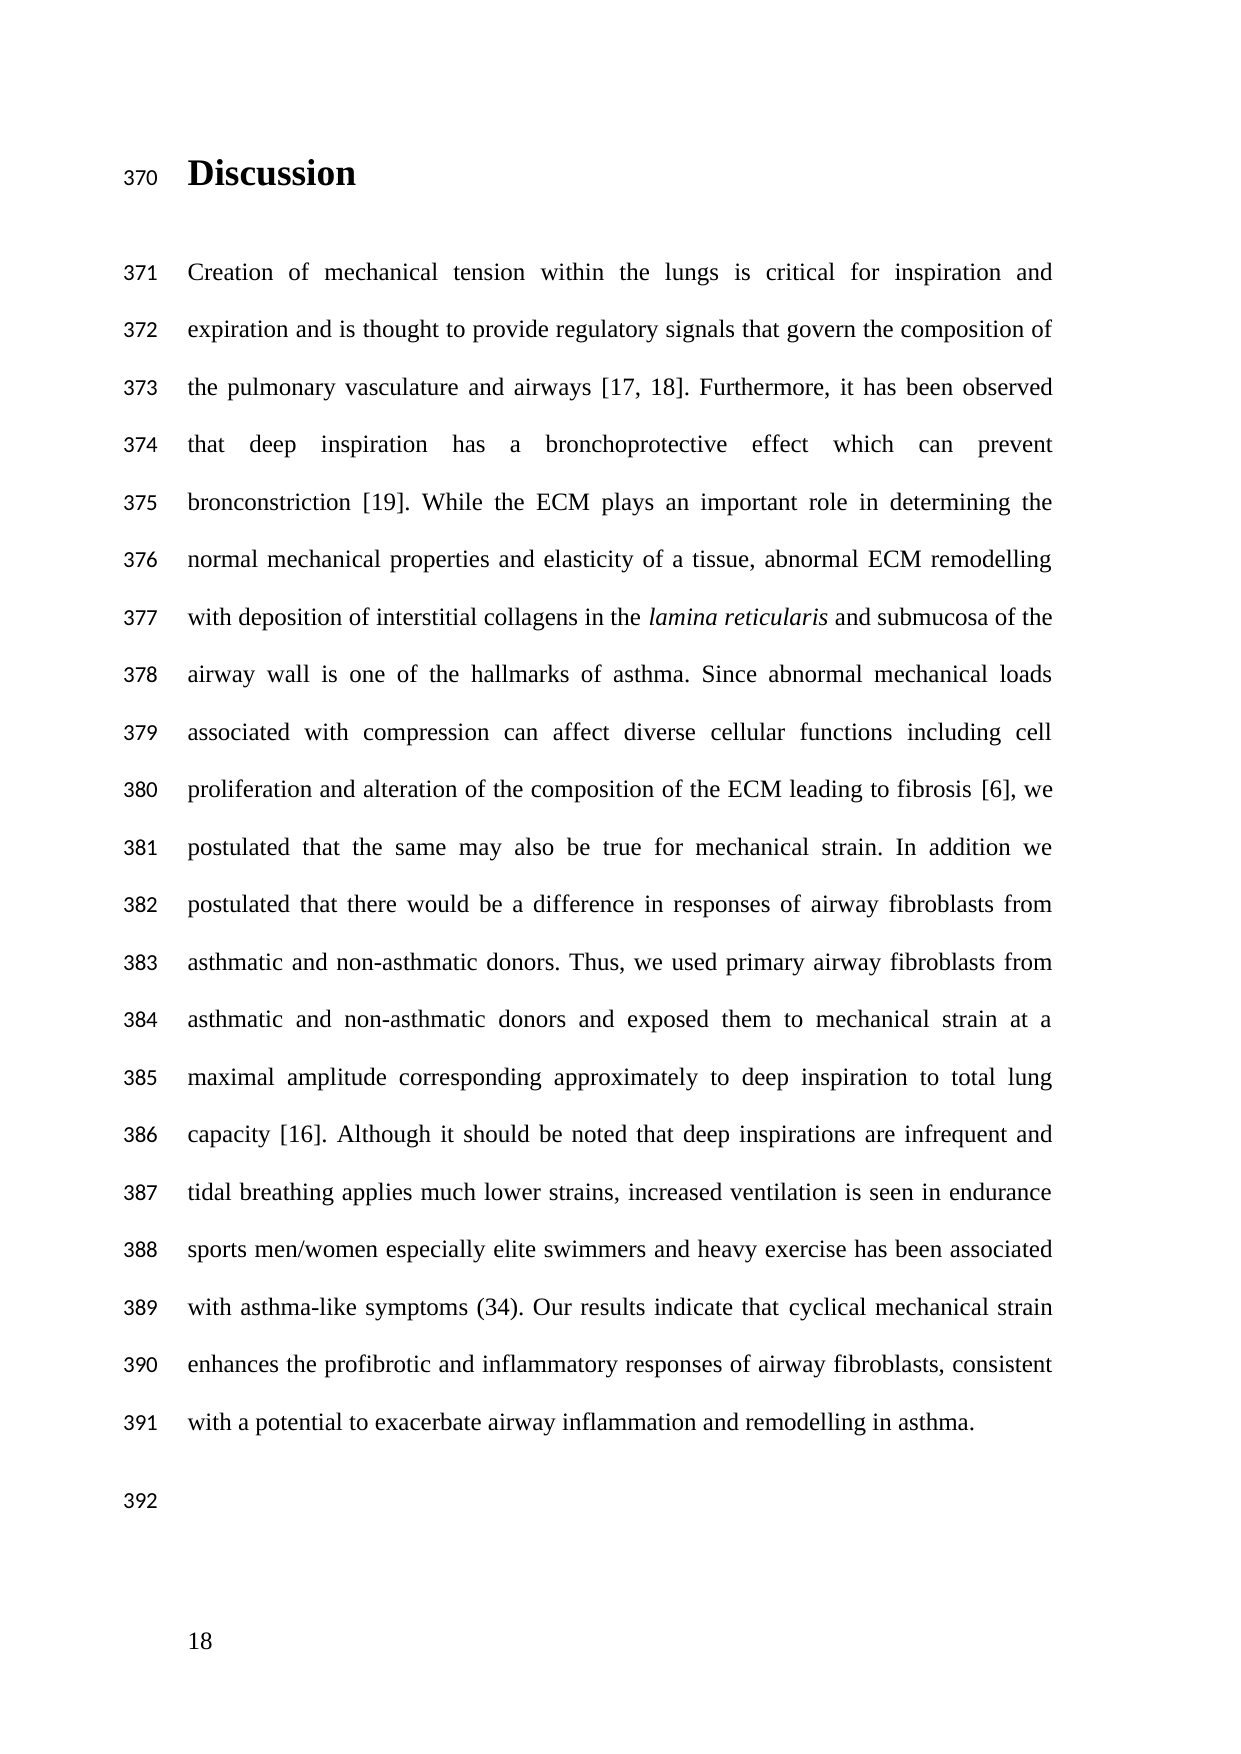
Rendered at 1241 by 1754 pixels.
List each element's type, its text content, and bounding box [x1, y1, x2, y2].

text Discussion [187, 150, 1053, 193]
text Creation of mechanical tension within the lungs is critical for inspiration and expiration and is thought to provide regulatory signals that govern the composition of the pulmonary vasculature and airways [17, 18]. Furthermore, it has been observed that deep inspiration has a bronchoprotective effect which can prevent bronconstriction [19]. While the ECM plays an important role in determining the normal mechanical properties and elasticity of a tissue, abnormal ECM remodelling with deposition of interstitial collagens in the lamina reticularis and submucosa of the airway wall is one of the hallmarks of asthma. Since abnormal mechanical loads associated with compression can affect diverse cellular functions including cell proliferation and alteration of the composition of the ECM leading to fibrosis [6], we postulated that the same may also be true for mechanical strain. In addition we postulated that there would be a difference in responses of airway fibroblasts from asthmatic and non-asthmatic donors. Thus, we used primary airway fibroblasts from asthmatic and non-asthmatic donors and exposed them to mechanical strain at a maximal amplitude corresponding approximately to deep inspiration to total lung capacity [16]. Although it should be noted that deep inspirations are infrequent and tidal breathing applies much lower strains, increased ventilation is seen in endurance sports men/women especially elite swimmers and heavy exercise has been associated with asthma-like symptoms (34). Our results indicate that cyclical mechanical strain enhances the profibrotic and inflammatory responses of airway fibroblasts, consistent with a potential to exacerbate airway inflammation and remodelling in asthma. [187, 257, 1053, 1436]
